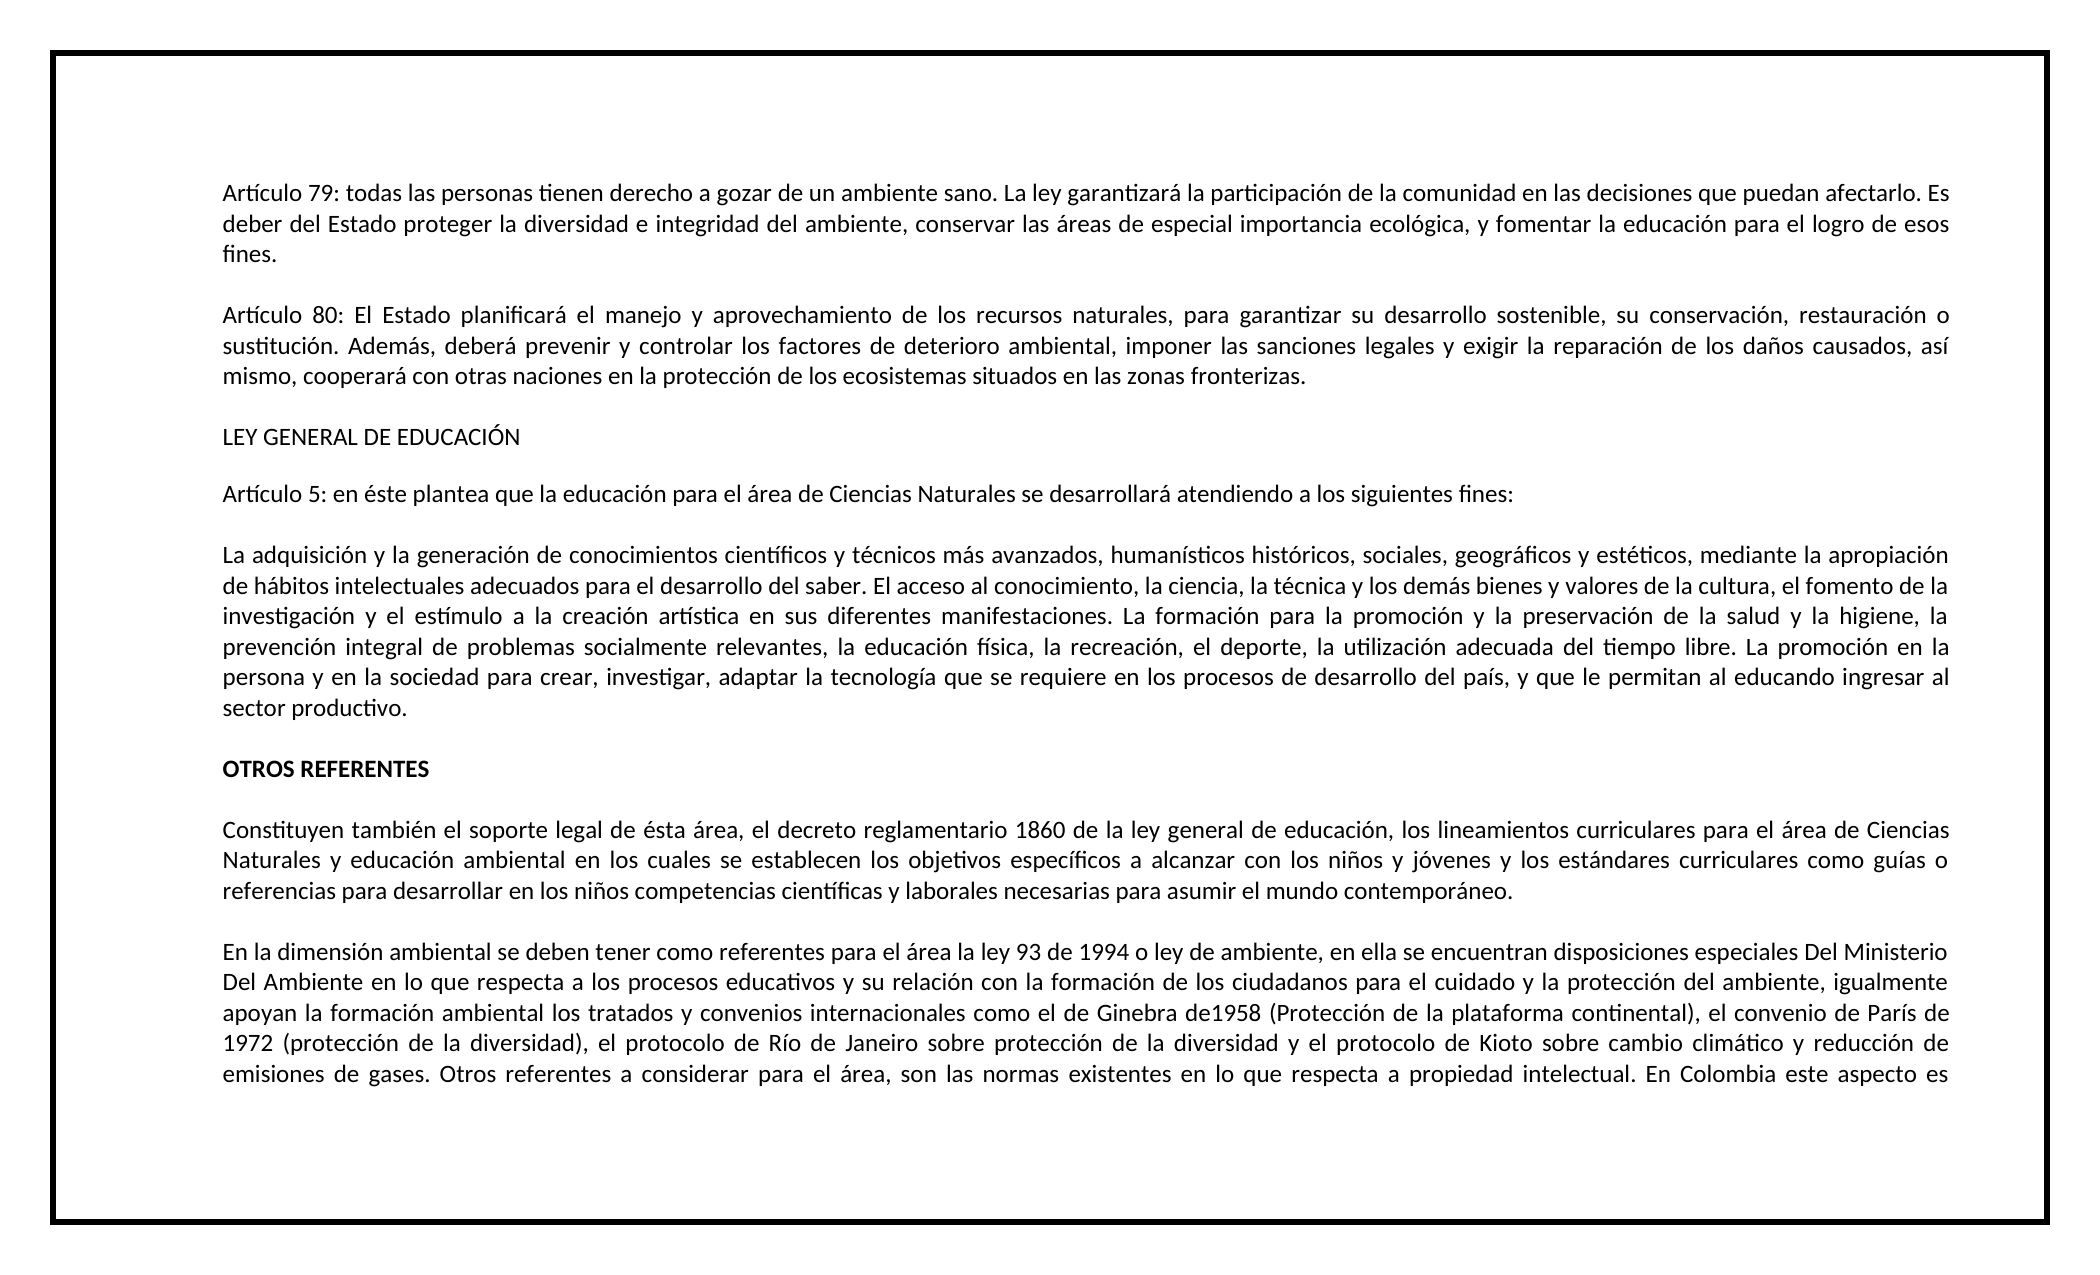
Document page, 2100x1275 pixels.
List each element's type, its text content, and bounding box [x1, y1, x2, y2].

list Artículo 80: El Estado planificará el manejo y aprovechamiento de los recursos naturales, para garantizar su desarrollo sostenible, su conservación, restauración o sustitución. Además, deberá prevenir y controlar los factores de deterioro ambiental, imponer las sanciones legales y exigir la reparación de los daños causados, así mismo, cooperará con otras naciones en la protección de los ecosistemas situados en las zonas fronterizas. [222, 299, 1952, 391]
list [222, 936, 1952, 1089]
list Artículo 79: todas las personas tienen derecho a gozar de un ambiente sano. La ley garantizará la participación de la comunidad en las decisiones que puedan afectarlo. Es deber del Estado proteger la diversidad e integridad del ambiente, conservar las áreas de especial importancia ecológica, y fomentar la educación para el logro de esos fines. [222, 177, 1952, 269]
list OTROS REFERENTES [222, 753, 1952, 783]
list La adquisición y la generación de conocimientos científicos y técnicos más avanzados, humanísticos históricos, sociales, geográficos y estéticos, mediante la apropiación de hábitos intelectuales adecuados para el desarrollo del saber. El acceso al conocimiento, la ciencia, la técnica y los demás bienes y valores de la cultura, el fomento de la investigación y el estímulo a la creación artística en sus diferentes manifestaciones. La formación para la promoción y la preservación de la salud y la higiene, la prevención integral de problemas socialmente relevantes, la educación física, la recreación, el deporte, la utilización adecuada del tiempo libre. La promoción en la persona y en la sociedad para crear, investigar, adaptar la tecnología que se requiere en los procesos de desarrollo del país, y que le permitan al educando ingresar al sector productivo. [222, 539, 1952, 722]
list Artículo 5: en éste plantea que la educación para el área de Ciencias Naturales se desarrollará atendiendo a los siguientes fines: [222, 478, 1952, 509]
list Constituyen también el soporte legal de ésta área, el decreto reglamentario 1860 de la ley general de educación, los lineamientos curriculares para el área de Ciencias Naturales y educación ambiental en los cuales se establecen los objetivos específicos a alcanzar con los niños y jóvenes y los estándares curriculares como guías o referencias para desarrollar en los niños competencias científicas y laborales necesarias para asumir el mundo contemporáneo. [222, 814, 1952, 906]
list LEY GENERAL DE EDUCACIÓN [222, 421, 1952, 452]
